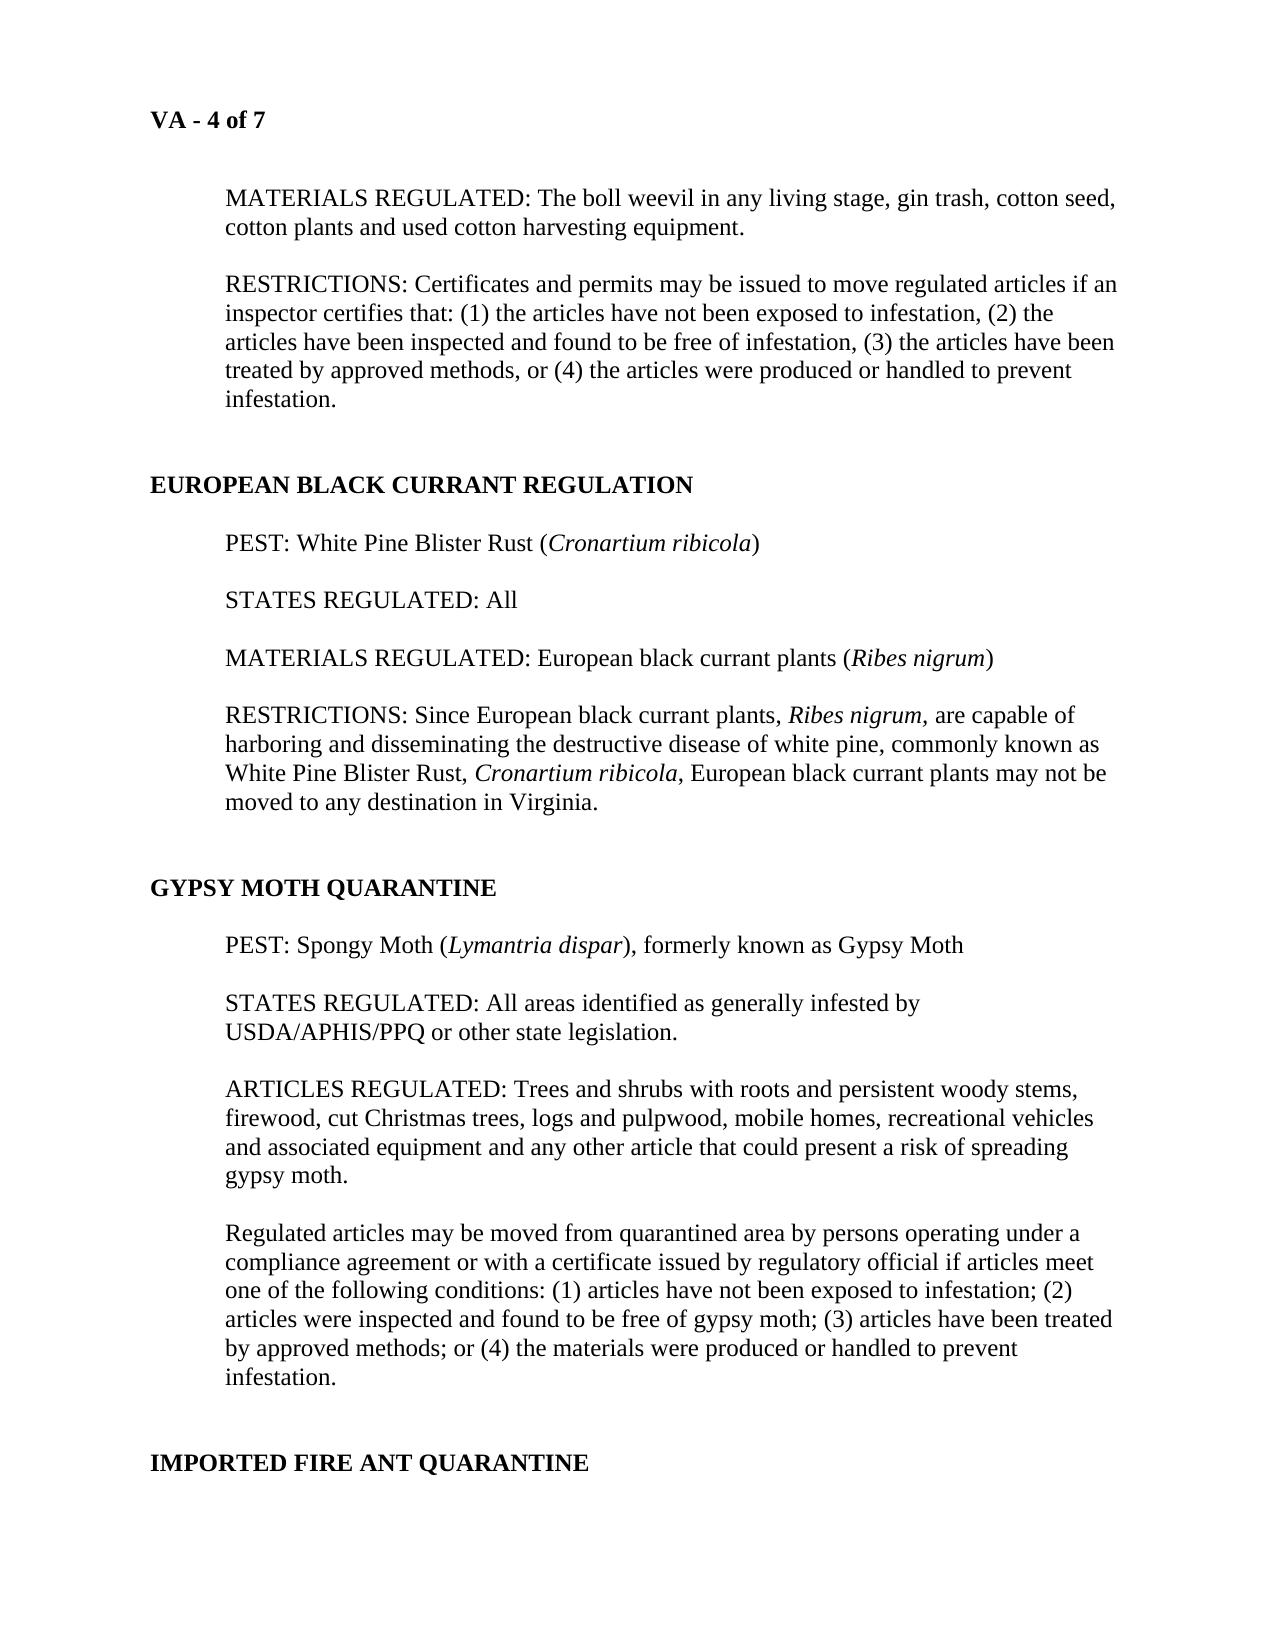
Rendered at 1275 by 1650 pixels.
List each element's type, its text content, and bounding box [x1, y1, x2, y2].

text ARTICLES REGULATED: Trees and shrubs with roots and persistent woody stems, firewood, cut Christmas trees, logs and pulpwood, mobile homes, recreational vehicles and associated equipment and any other article that could present a risk of spreading gypsy moth. [225, 1074, 1125, 1189]
text RESTRICTIONS: Since European black currant plants, Ribes nigrum, are capable of harboring and disseminating the destructive disease of white pine, commonly known as White Pine Blister Rust, Cronartium ribicola, European black currant plants may not be moved to any destination in Virginia. [225, 700, 1125, 815]
text RESTRICTIONS: Certificates and permits may be issued to move regulated articles if an inspector certifies that: (1) the articles have not been exposed to infestation, (2) the articles have been inspected and found to be free of infestation, (3) the articles have been treated by approved methods, or (4) the articles were produced or handled to prevent infestation. [225, 269, 1125, 413]
text Regulated articles may be moved from quarantined area by persons operating under a compliance agreement or with a certificate issued by regulatory official if articles meet one of the following conditions: (1) articles have not been exposed to infestation; (2) articles were inspected and found to be free of gypsy moth; (3) articles have been treated by approved methods; or (4) the materials were produced or handled to prevent infestation. [225, 1218, 1125, 1390]
text STATES REGULATED: All areas identified as generally infested by USDA/APHIS/PPQ or other state legislation. [225, 988, 1125, 1045]
text MATERIALS REGULATED: European black currant plants (Ribes nigrum) [225, 643, 1125, 672]
text : White Pine Blister Rust (Cronartium ribicola) [225, 528, 1125, 557]
text IMPORTED FIRE ANT QUARANTINE [150, 1448, 1125, 1477]
text MATERIALS REGULATED: The boll weevil in any living stage, gin trash, cotton seed, cotton plants and used cotton harvesting equipment. [225, 183, 1125, 240]
text PEST: Spongy Moth (Lymantria dispar), formerly known as Gypsy Moth [225, 930, 1125, 959]
text STATES REGULATED: All [225, 585, 1125, 614]
text GYPSY MOTH QUARANTINE [150, 873, 1125, 902]
text EUROPEAN BLACK CURRANT REGULATION [150, 470, 1125, 499]
